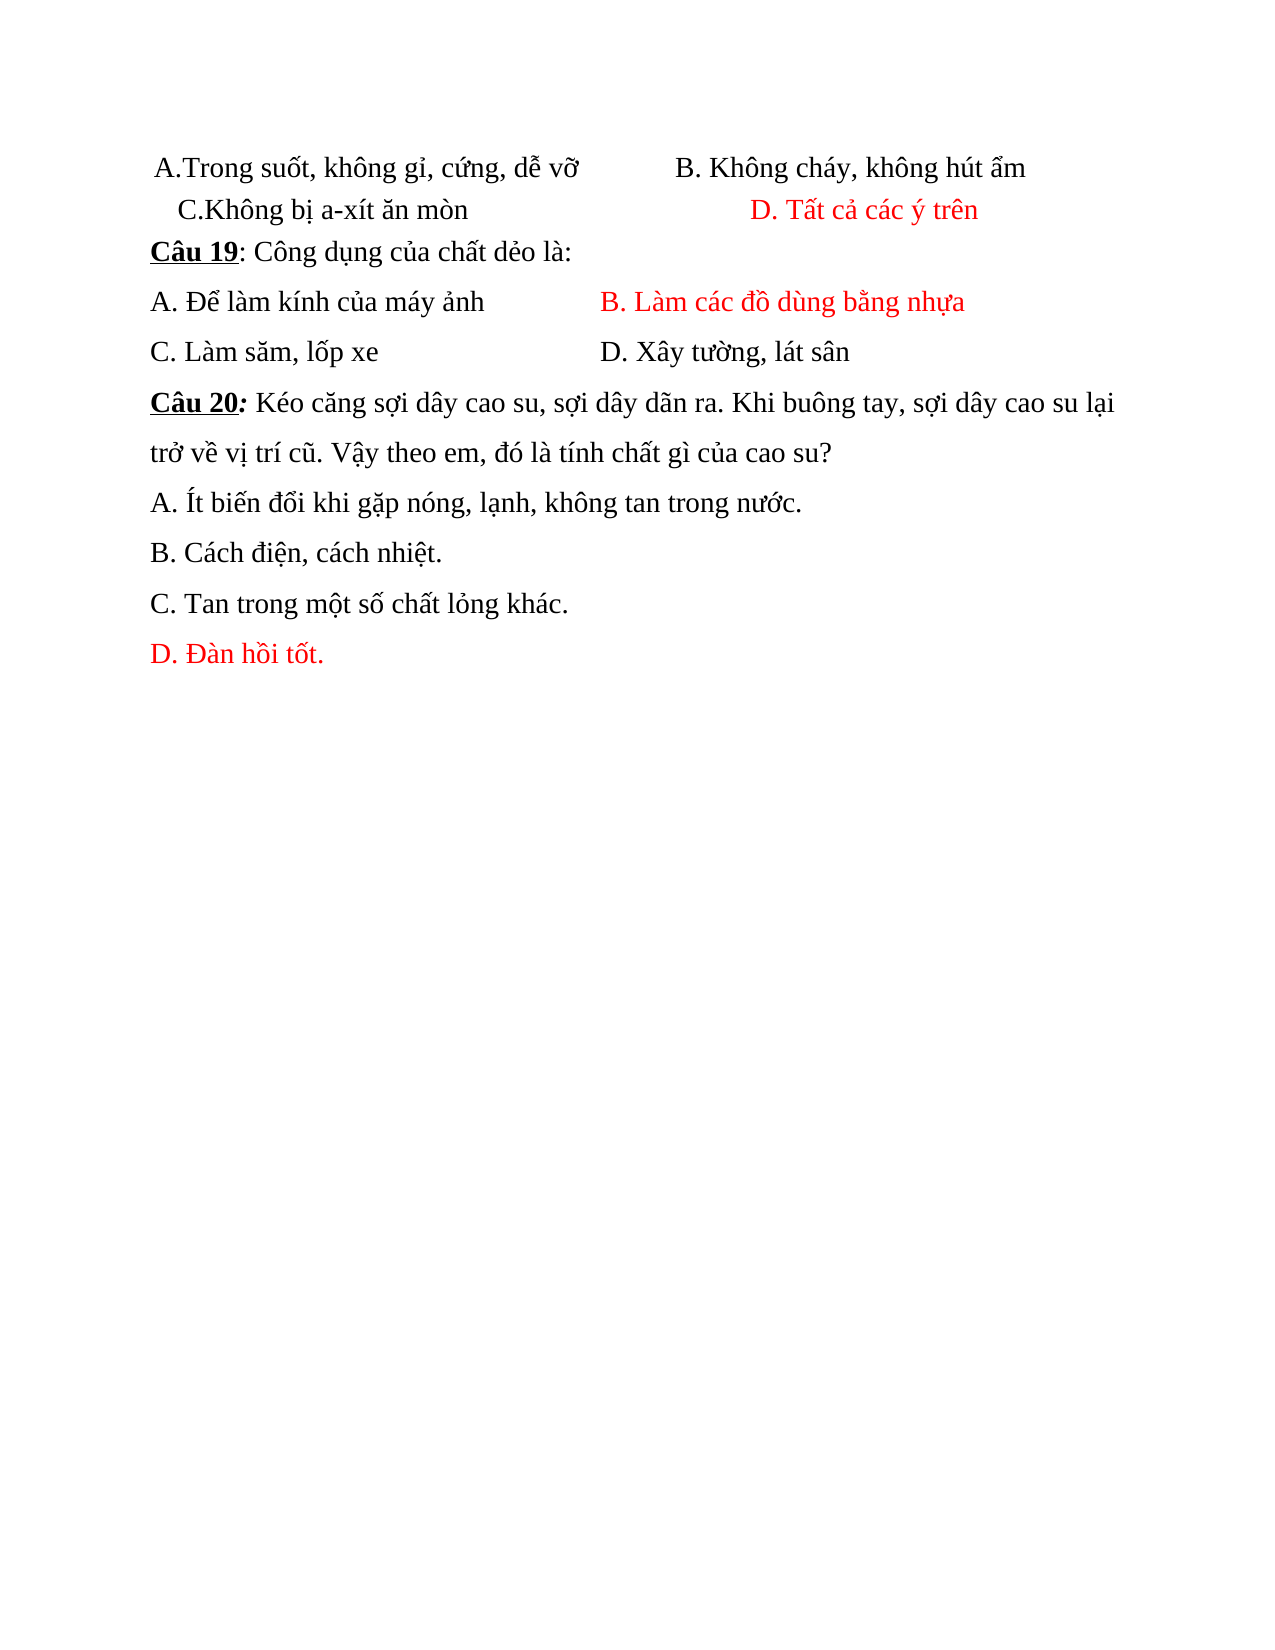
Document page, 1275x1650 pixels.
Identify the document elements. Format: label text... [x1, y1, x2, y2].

text C. Làm săm, lốp xe D. Xây tường, lát sân [150, 334, 1125, 368]
text A. Để làm kính của máy ảnh B. Làm các đồ dùng bằng nhựa [150, 284, 1125, 318]
text Câu 20: Kéo căng sợi dây cao su, sợi dây dãn ra. Khi buông tay, sợi dây cao su lại trở về vị trí cũ. Vậy theo em, đó là tính chất gì của cao su? [150, 385, 1125, 468]
text C. Tan trong một số chất lỏng khác. [150, 586, 1125, 619]
list C.Không bị a-xít ăn mòn D. Tất cả các ý trên [0, 192, 1125, 225]
text D. Đàn hồi tốt. [150, 636, 1125, 670]
text A A.Trong suốt, không gỉ, cứng, dễ vỡ B. Không cháy, không hút ẩm [0, 150, 1125, 183]
text A. Ít biến đổi khi gặp nóng, lạnh, không tan trong nước. [150, 485, 1125, 519]
text B. Cách điện, cách nhiệt. [150, 536, 1125, 569]
text Câu 19: Công dụng của chất dẻo là: [150, 234, 1125, 267]
